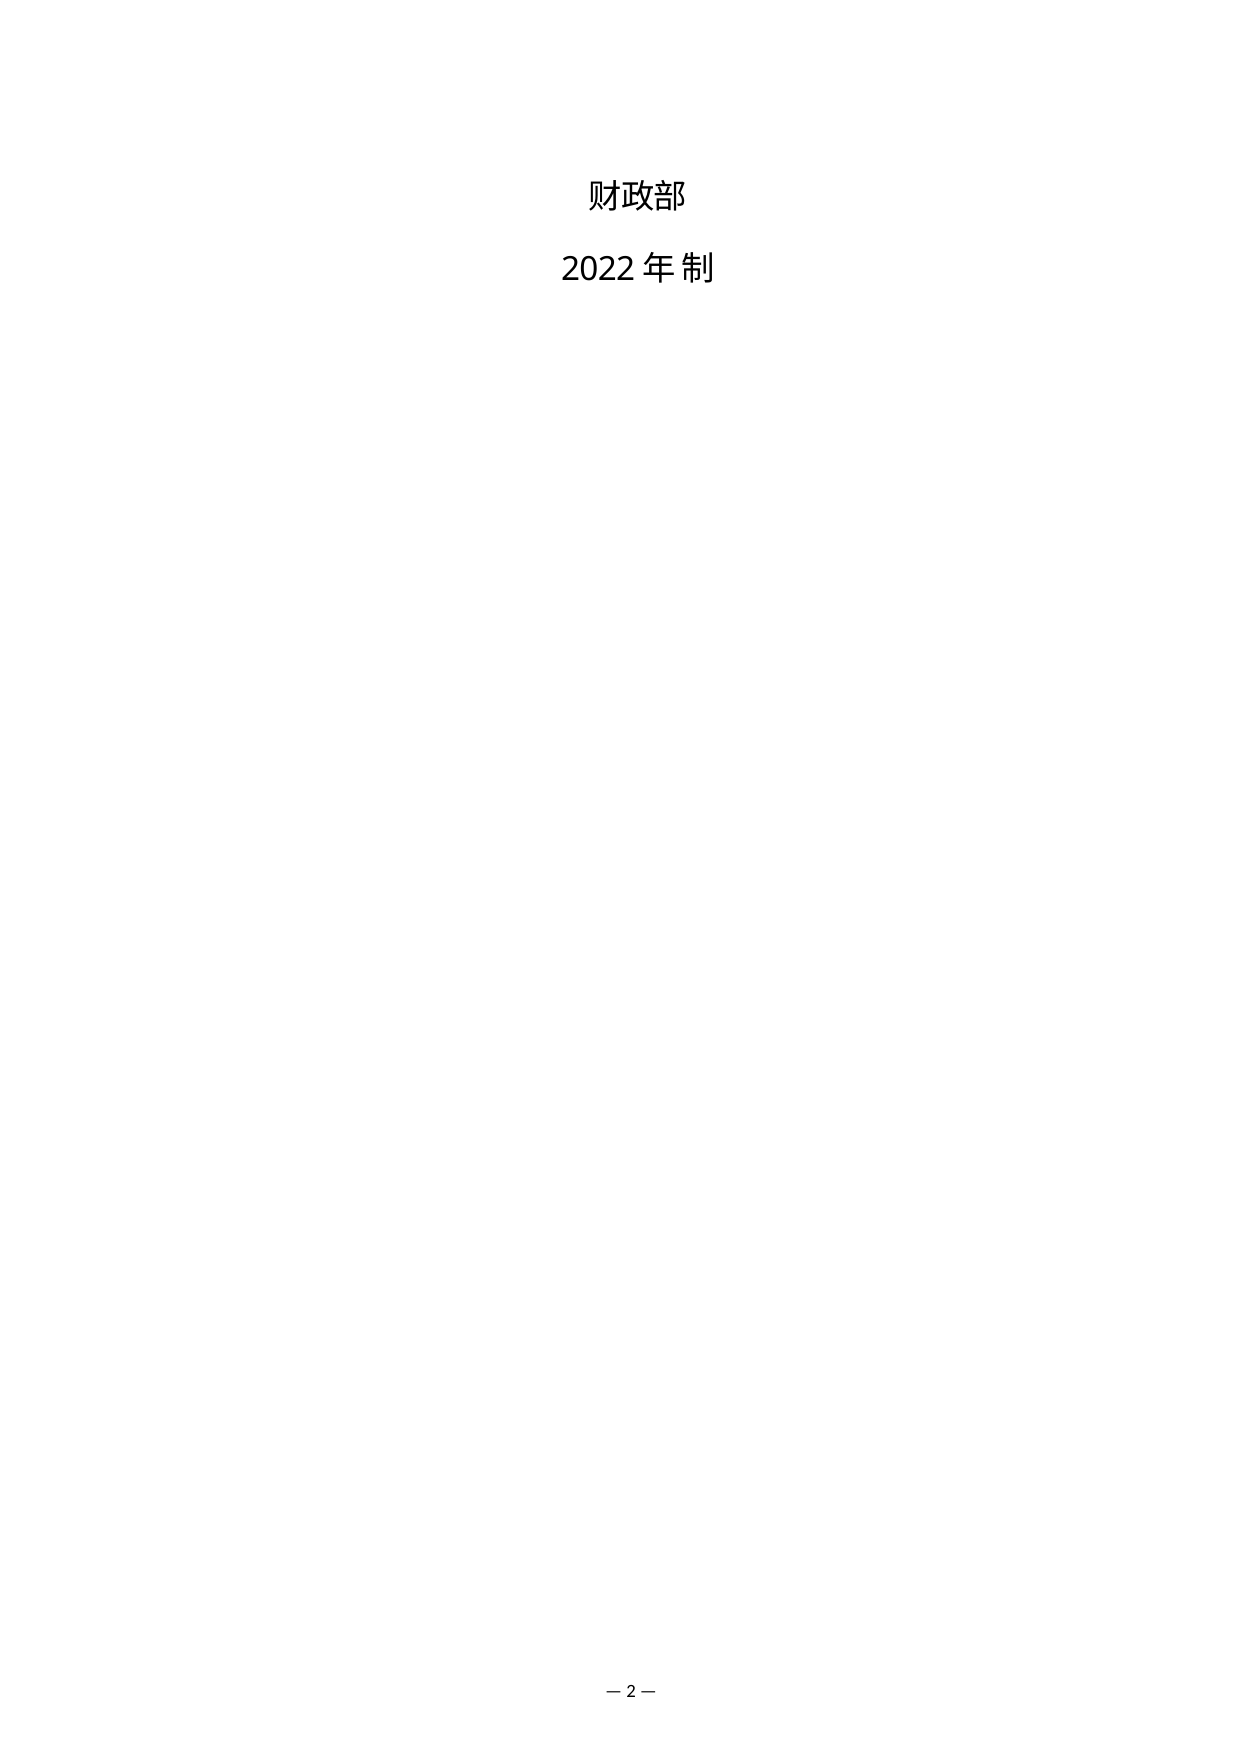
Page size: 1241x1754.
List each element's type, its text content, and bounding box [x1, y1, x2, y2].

text 财政部 [148, 162, 1128, 227]
text 2022年 制 [148, 233, 1128, 298]
